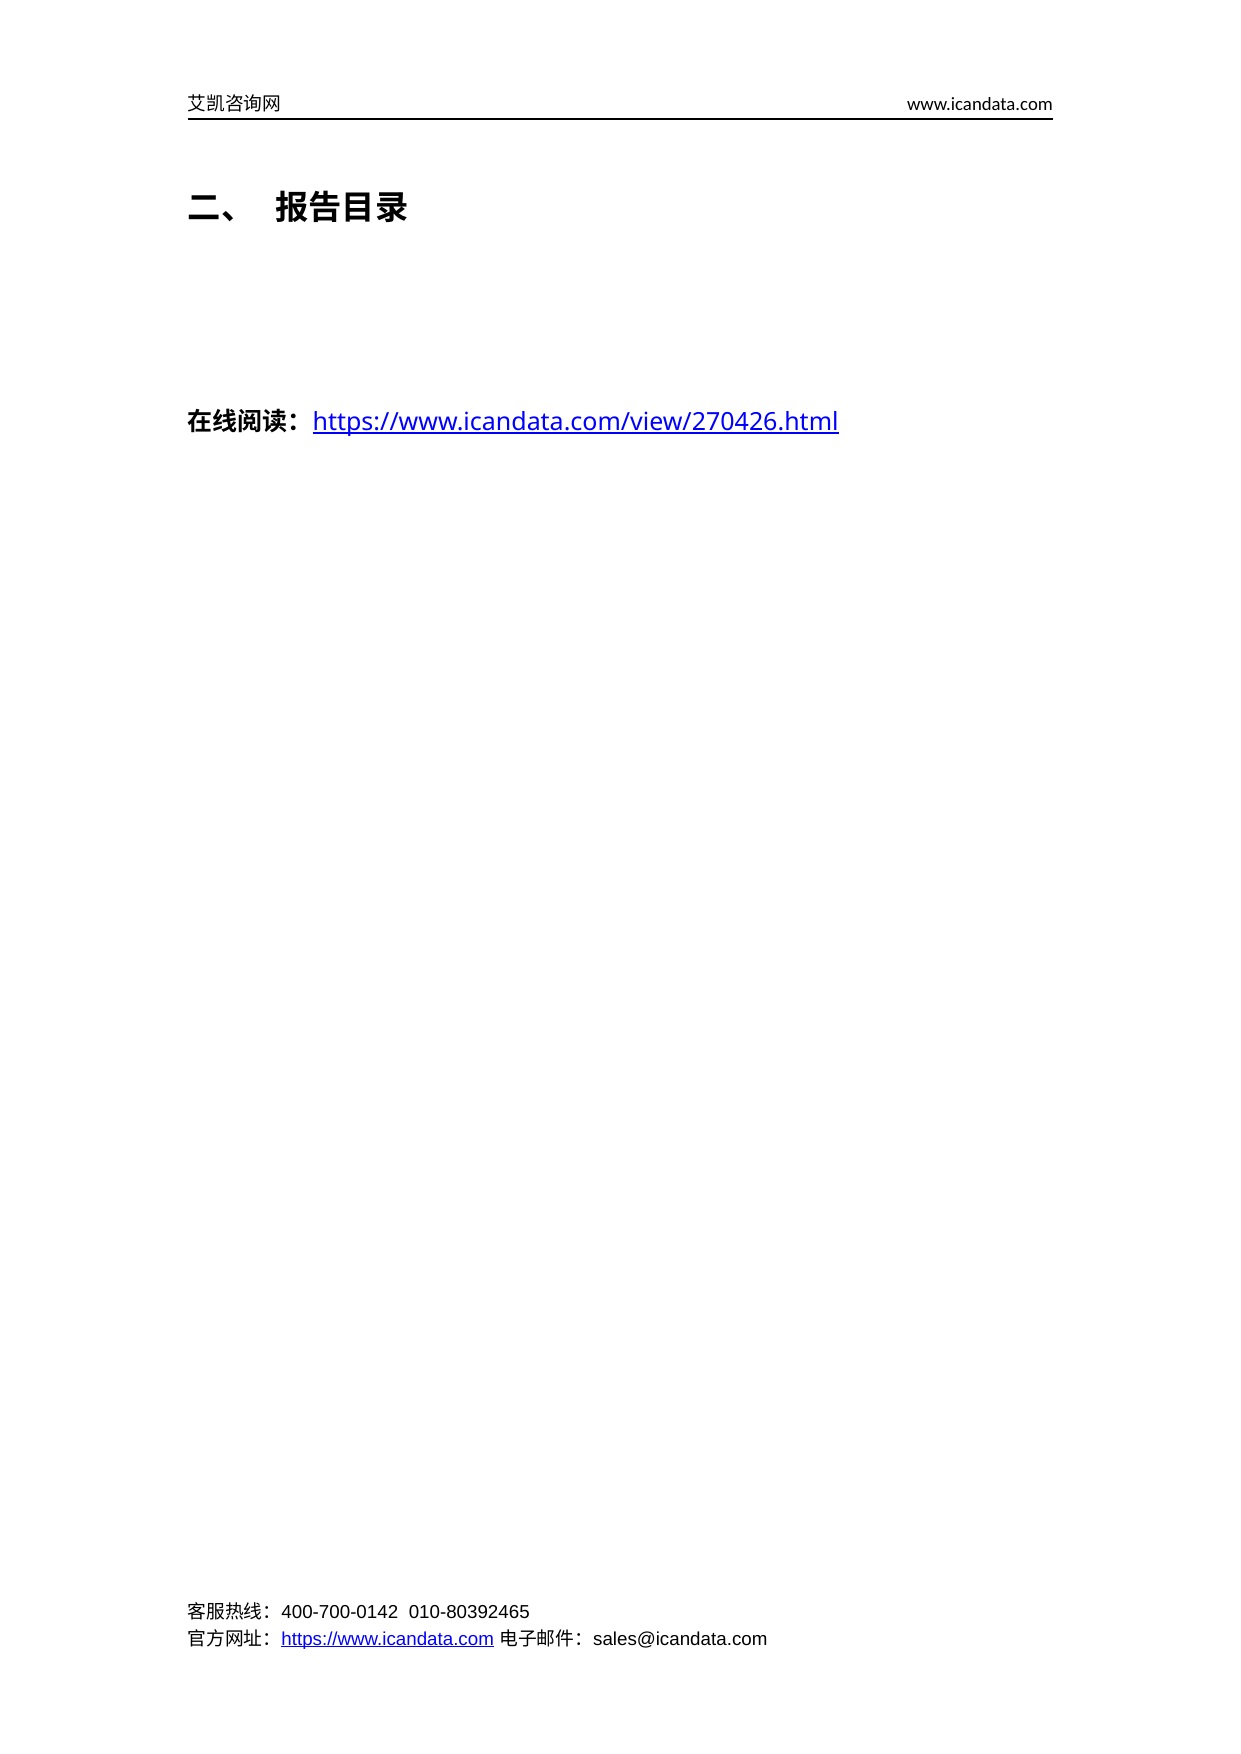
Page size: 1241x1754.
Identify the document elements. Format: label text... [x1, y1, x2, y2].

text 在线阅读：https://www.icandata.com/view/270426.html [187, 387, 1053, 452]
subtitle 报告目录 [187, 172, 1053, 237]
